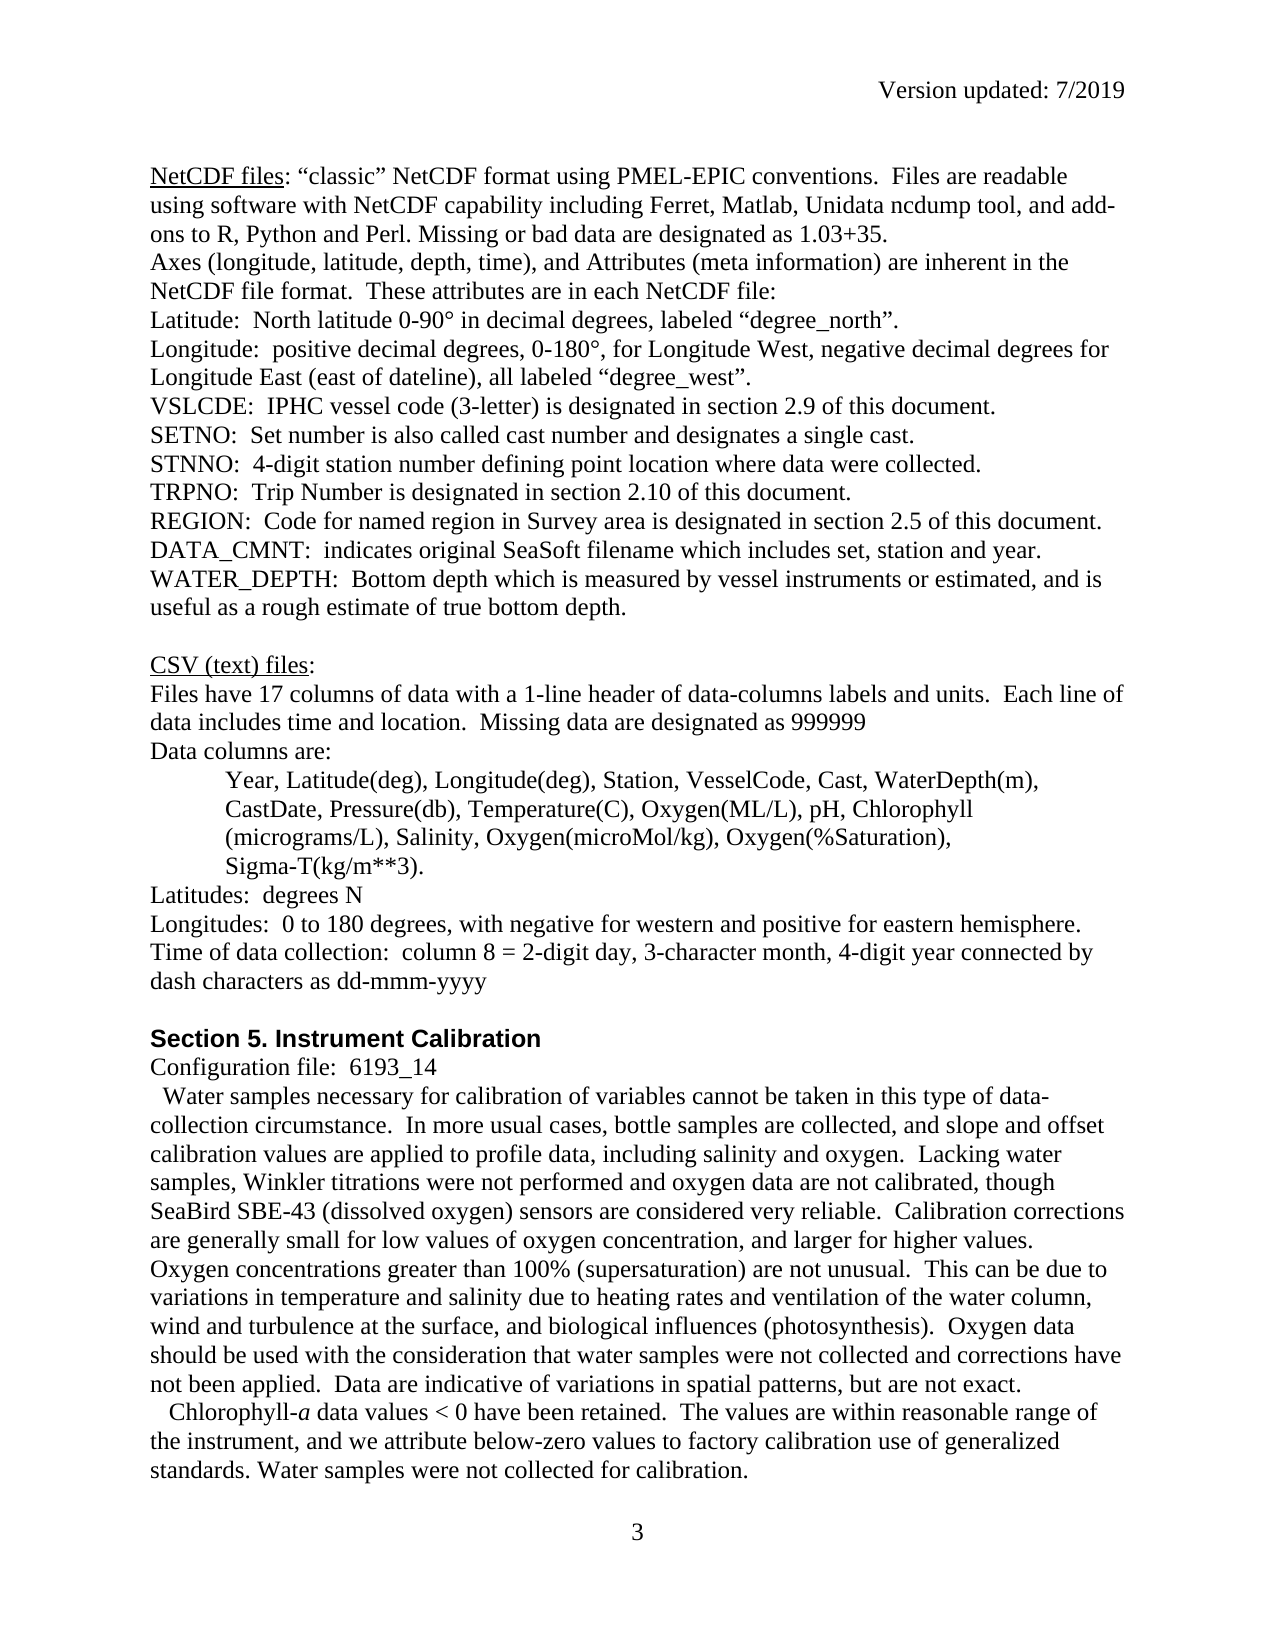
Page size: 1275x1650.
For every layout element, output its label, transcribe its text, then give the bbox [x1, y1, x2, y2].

text NetCDF files: “classic” NetCDF format using PMEL-EPIC conventions. Files are readable using software with NetCDF capability including Ferret, Matlab, Unidata ncdump tool, and add-ons to R, Python and Perl. Missing or bad data are designated as 1.03+35. [150, 161, 1125, 247]
text Latitude: North latitude 0-90° in decimal degrees, labeled “degree_north”. [150, 305, 1125, 334]
text Longitude: positive decimal degrees, 0-180°, for Longitude West, negative decimal degrees for Longitude East (east of dateline), all labeled “degree_west”. [150, 334, 1125, 391]
text Latitudes: degrees N [150, 880, 1125, 909]
text Time of data collection: column 8 = 2-digit day, 3-character month, 4-digit year connected by dash characters as dd-mmm-yyyy [150, 937, 1125, 995]
text Chlorophyll-a data values < 0 have been retained. The values are within reasonable range of the instrument, and we attribute below-zero values to factory calibration use of generalized standards. Water samples were not collected for calibration. [150, 1397, 1125, 1484]
text REGION: Code for named region in Survey area is designated in section 2.5 of this document. [150, 506, 1125, 535]
text DATA_CMNT: indicates original SeaSoft filename which includes set, station and year. [150, 535, 1125, 564]
text STNNO: 4-digit station number defining point location where data were collected. [150, 449, 1125, 477]
text Data columns are: [150, 736, 1125, 765]
text Water samples necessary for calibration of variables cannot be taken in this type of data-collection circumstance. In more usual cases, bottle samples are collected, and slope and offset calibration values are applied to profile data, including salinity and oxygen. Lacking water samples, Winkler titrations were not performed and oxygen data are not calibrated, though SeaBird SBE-43 (dissolved oxygen) sensors are considered very reliable. Calibration corrections are generally small for low values of oxygen concentration, and larger for higher values. Oxygen concentrations greater than 100% (supersaturation) are not unusual. This can be due to variations in temperature and salinity due to heating rates and ventilation of the water column, wind and turbulence at the surface, and biological influences (photosynthesis). Oxygen data should be used with the consideration that water samples were not collected and corrections have not been applied. Data are indicative of variations in spatial patterns, but are not exact. [150, 1081, 1125, 1397]
text Longitudes: 0 to 180 degrees, with negative for western and positive for eastern hemisphere. [150, 909, 1125, 937]
text SETNO: Set number is also called cast number and designates a single cast. [150, 420, 1125, 449]
text Axes (longitude, latitude, depth, time), and Attributes (meta information) are inherent in the NetCDF file format. These attributes are in each NetCDF file: [150, 247, 1125, 305]
text WATER_DEPTH: Bottom depth which is measured by vessel instruments or estimated, and is useful as a rough estimate of true bottom depth. [150, 564, 1125, 621]
text Year, Latitude(deg), Longitude(deg), Station, VesselCode, Cast, WaterDepth(m), CastDate, Pressure(db), Temperature(C), Oxygen(ML/L), pH, Chlorophyll (micrograms/L), Salinity, Oxygen(microMol/kg), Oxygen(%Saturation), Sigma-T(kg/m**3). [225, 765, 1125, 880]
text Files have 17 columns of data with a 1-line header of data-columns labels and units. Each line of data includes time and location. Missing data are designated as 999999 [150, 679, 1125, 736]
text Configuration file: 6193_14 [150, 1052, 1125, 1081]
text TRPNO: Trip Number is designated in section 2.10 of this document. [150, 477, 1125, 506]
text VSLCDE: IPHC vessel code (3-letter) is designated in section 2.9 of this document. [150, 391, 1125, 420]
text Section 5. Instrument Calibration [150, 1024, 1125, 1052]
text CSV (text) files: [150, 650, 1125, 679]
